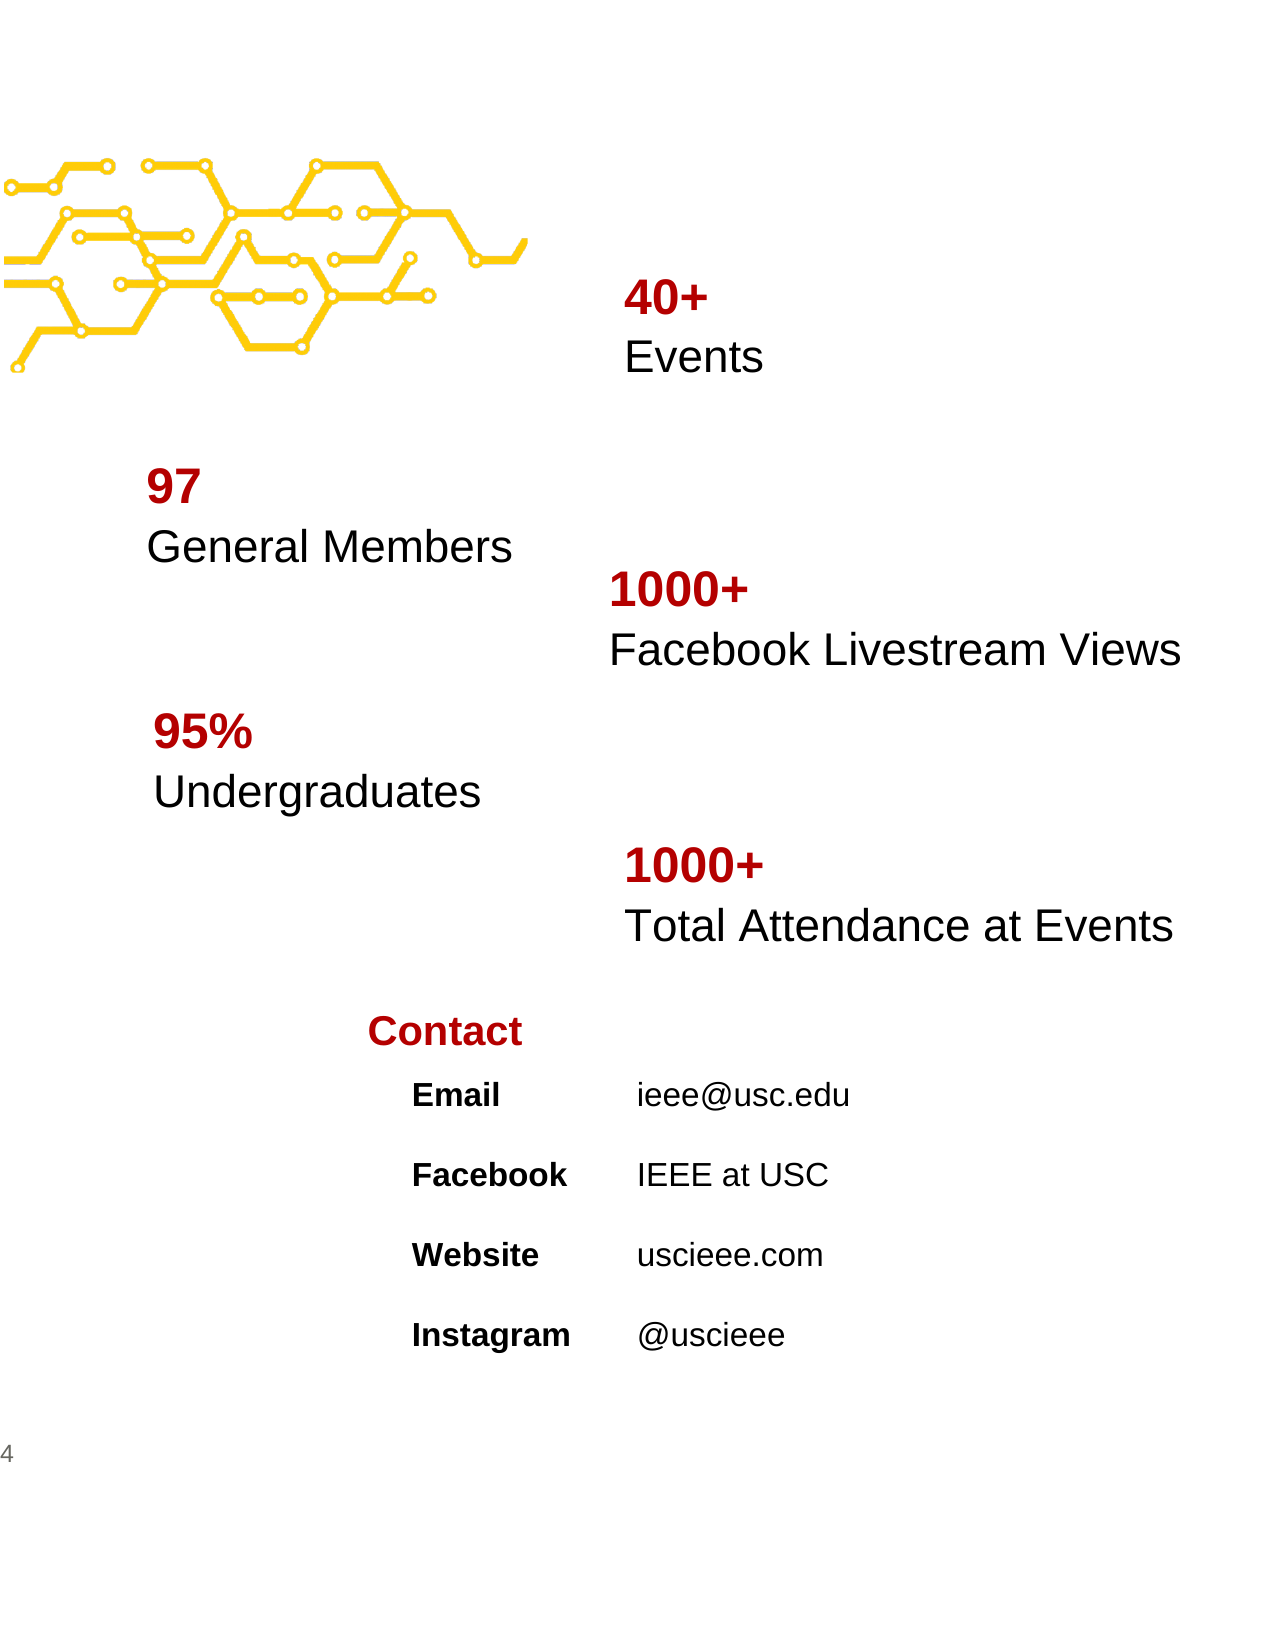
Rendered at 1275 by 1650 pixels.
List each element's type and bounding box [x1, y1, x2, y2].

picture [2, 157, 528, 373]
